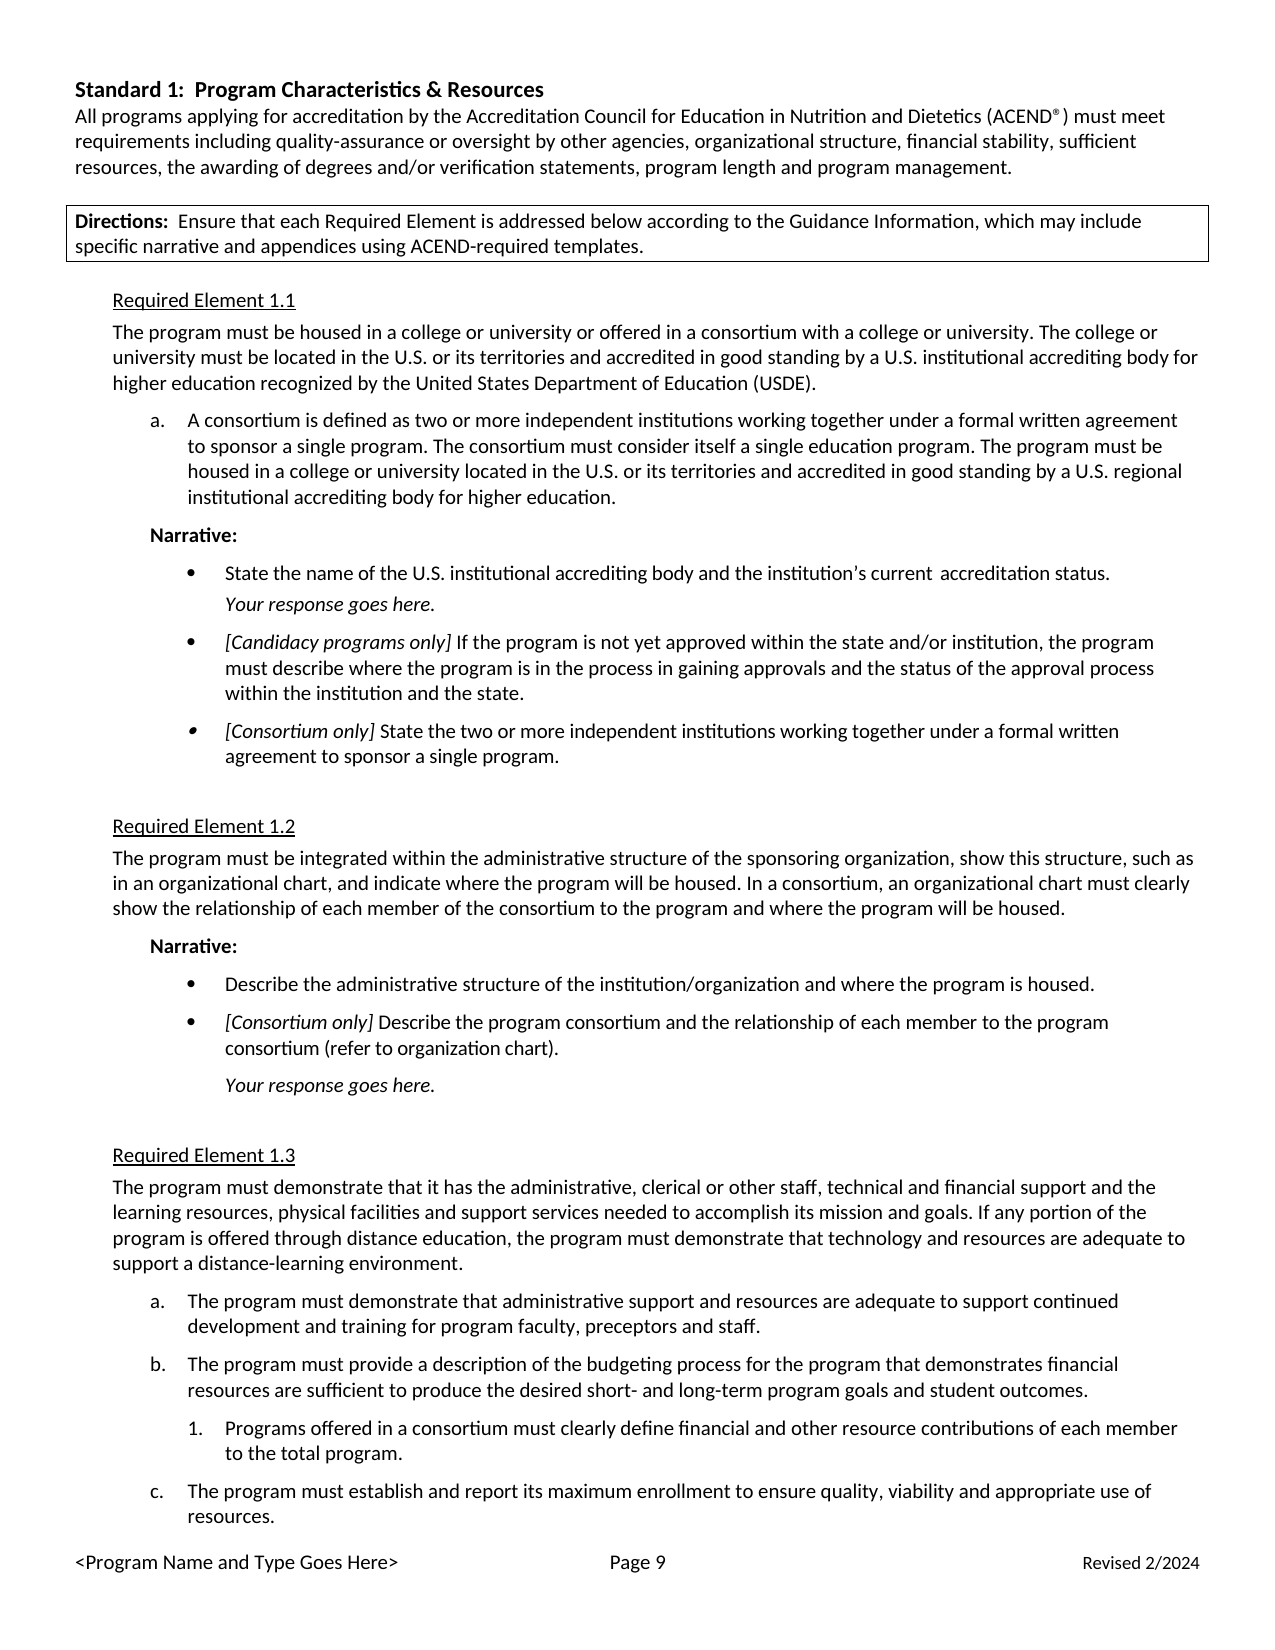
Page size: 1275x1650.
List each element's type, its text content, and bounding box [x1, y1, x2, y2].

text Your response goes here. [225, 1073, 1200, 1098]
text a. The program must demonstrate that administrative support and resources are adequate to support continued development and training for program faculty, preceptors and staff. [150, 1288, 1200, 1339]
title Required Element 1.3 [112, 1142, 1200, 1168]
text The program must be integrated within the administrative structure of the sponsoring organization, show this structure, such as in an organizational chart, and indicate where the program will be housed. In a consortium, an organizational chart must clearly show the relationship of each member of the consortium to the program and where the program will be housed. [112, 845, 1200, 921]
title Required Element 1.2 [112, 813, 1200, 838]
list State the name of the U.S. institutional accrediting body and the institution’s current accreditation status. [187, 560, 1200, 585]
text Standard 1: Program Characteristics & Resources [75, 75, 1200, 103]
text b. The program must provide a description of the budgeting process for the program that demonstrates financial resources are sufficient to produce the desired short- and long-term program goals and student outcomes. [150, 1351, 1200, 1402]
list [Consortium only] Describe the program consortium and the relationship of each member to the program consortium (refer to organization chart). [187, 1009, 1200, 1060]
list [Candidacy programs only] If the program is not yet approved within the state and/or institution, the program must describe where the program is in the process in gaining approvals and the status of the approval process within the institution and the state. [187, 629, 1200, 706]
text All programs applying for accreditation by the Accreditation Council for Education in Nutrition and Dietetics (ACEND®) must meet requirements including quality-assurance or oversight by other agencies, organizational structure, financial stability, sufficient resources, the awarding of degrees and/or verification statements, program length and program management. [75, 103, 1200, 179]
text Narrative: [150, 933, 1200, 959]
title Required Element 1.1 [112, 287, 1200, 313]
list [Consortium only] State the two or more independent institutions working together under a formal written agreement to sponsor a single program. [187, 718, 1200, 769]
text a. A consortium is defined as two or more independent institutions working together under a formal written agreement to sponsor a single program. The consortium must consider itself a single education program. The program must be housed in a college or university located in the U.S. or its territories and accredited in good standing by a U.S. regional institutional accrediting body for higher education. [150, 408, 1200, 509]
text Your response goes here. [225, 591, 1200, 617]
text Narrative: [150, 522, 1200, 547]
text 1. Programs offered in a consortium must clearly define financial and other resource contributions of each member to the total program. [187, 1415, 1200, 1466]
text The program must be housed in a college or university or offered in a consortium with a college or university. The college or university must be located in the U.S. or its territories and accredited in good standing by a U.S. institutional accrediting body for higher education recognized by the United States Department of Education (USDE). [112, 319, 1200, 395]
list Describe the administrative structure of the institution/organization and where the program is housed. [187, 971, 1200, 997]
text Directions: Ensure that each Required Element is addressed below according to the Guidance Information, which may include specific narrative and appendices using ACEND-required templates. [67, 206, 1208, 261]
text c. The program must establish and report its maximum enrollment to ensure quality, viability and appropriate use of resources. [150, 1478, 1200, 1529]
text The program must demonstrate that it has the administrative, clerical or other staff, technical and financial support and the learning resources, physical facilities and support services needed to accomplish its mission and goals. If any portion of the program is offered through distance education, the program must demonstrate that technology and resources are adequate to support a distance-learning environment. [112, 1174, 1200, 1276]
